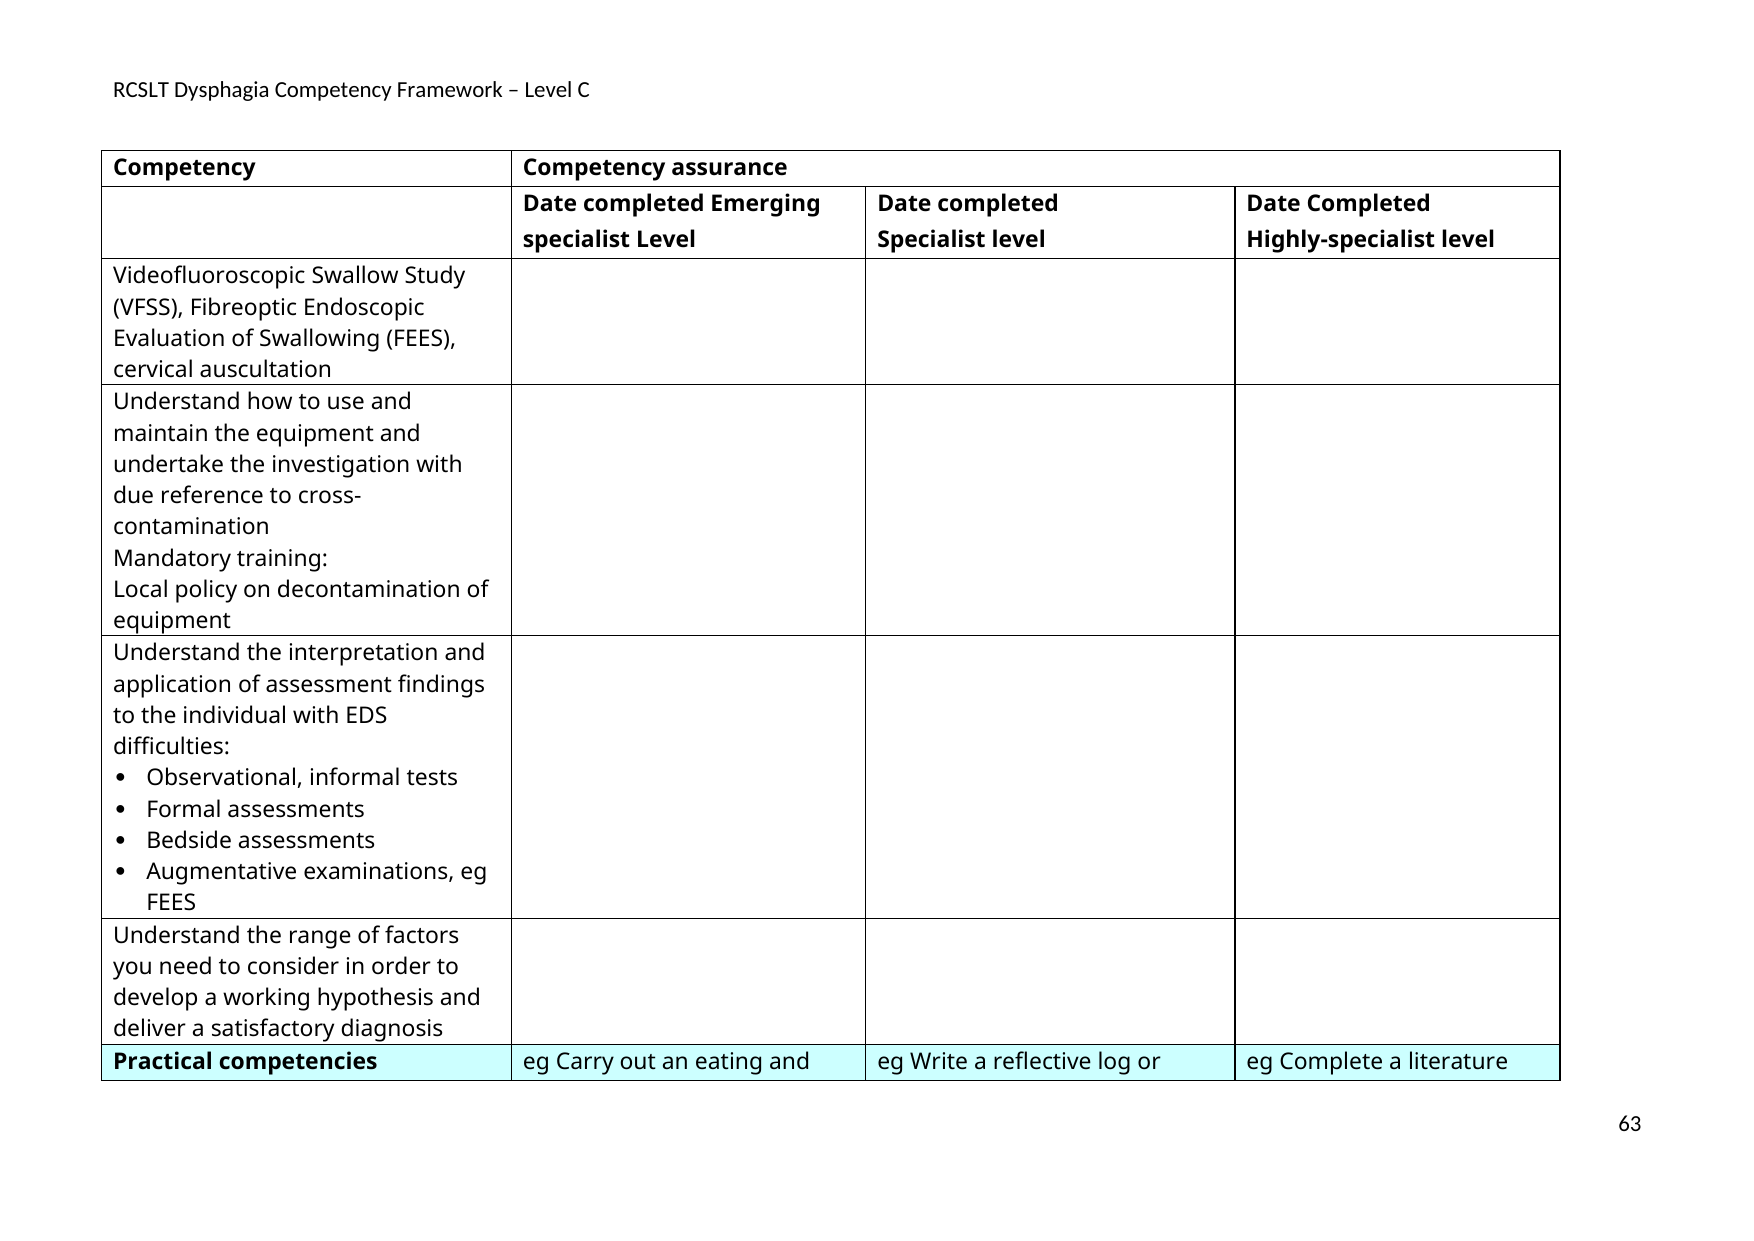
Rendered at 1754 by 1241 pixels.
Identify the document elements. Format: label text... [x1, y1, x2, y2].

table_cell Understand how to use and maintain the equipment and undertake the investigation with due reference to cross-contamination Mandatory training: Local policy on decontamination of equipment [102, 385, 511, 635]
table_cell [512, 259, 865, 384]
table_cell [102, 187, 511, 258]
table_cell Date Completed Highly-specialist level [1236, 187, 1559, 258]
table_cell [866, 259, 1234, 384]
table_header Competency assurance [512, 151, 1559, 186]
table_cell [1236, 259, 1559, 384]
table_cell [1236, 1045, 1559, 1080]
table_cell Practical competencies [102, 1045, 511, 1080]
table_cell [866, 919, 1234, 1044]
table_cell [512, 919, 865, 1044]
table_cell Understand the interpretation and application of assessment findings to the individual with EDS difficulties: Observational, informal tests Formal assessments Bedside assessments Augmentative examinations, eg FEES [102, 636, 511, 918]
table_cell [866, 636, 1234, 918]
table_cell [102, 259, 511, 384]
table_cell [512, 385, 865, 635]
table_cell [1236, 385, 1559, 635]
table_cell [866, 1045, 1234, 1080]
table_cell [1236, 919, 1559, 1044]
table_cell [512, 1045, 865, 1080]
table_cell [1236, 636, 1559, 918]
table_cell [512, 636, 865, 918]
table_cell Date completed Emerging specialist Level [512, 187, 865, 258]
table_cell Date completed Specialist level [866, 187, 1234, 258]
table_cell Understand the range of factors you need to consider in order to develop a working hypothesis and deliver a satisfactory diagnosis [102, 919, 511, 1044]
table_cell [866, 385, 1234, 635]
table_header Competency [102, 151, 511, 186]
